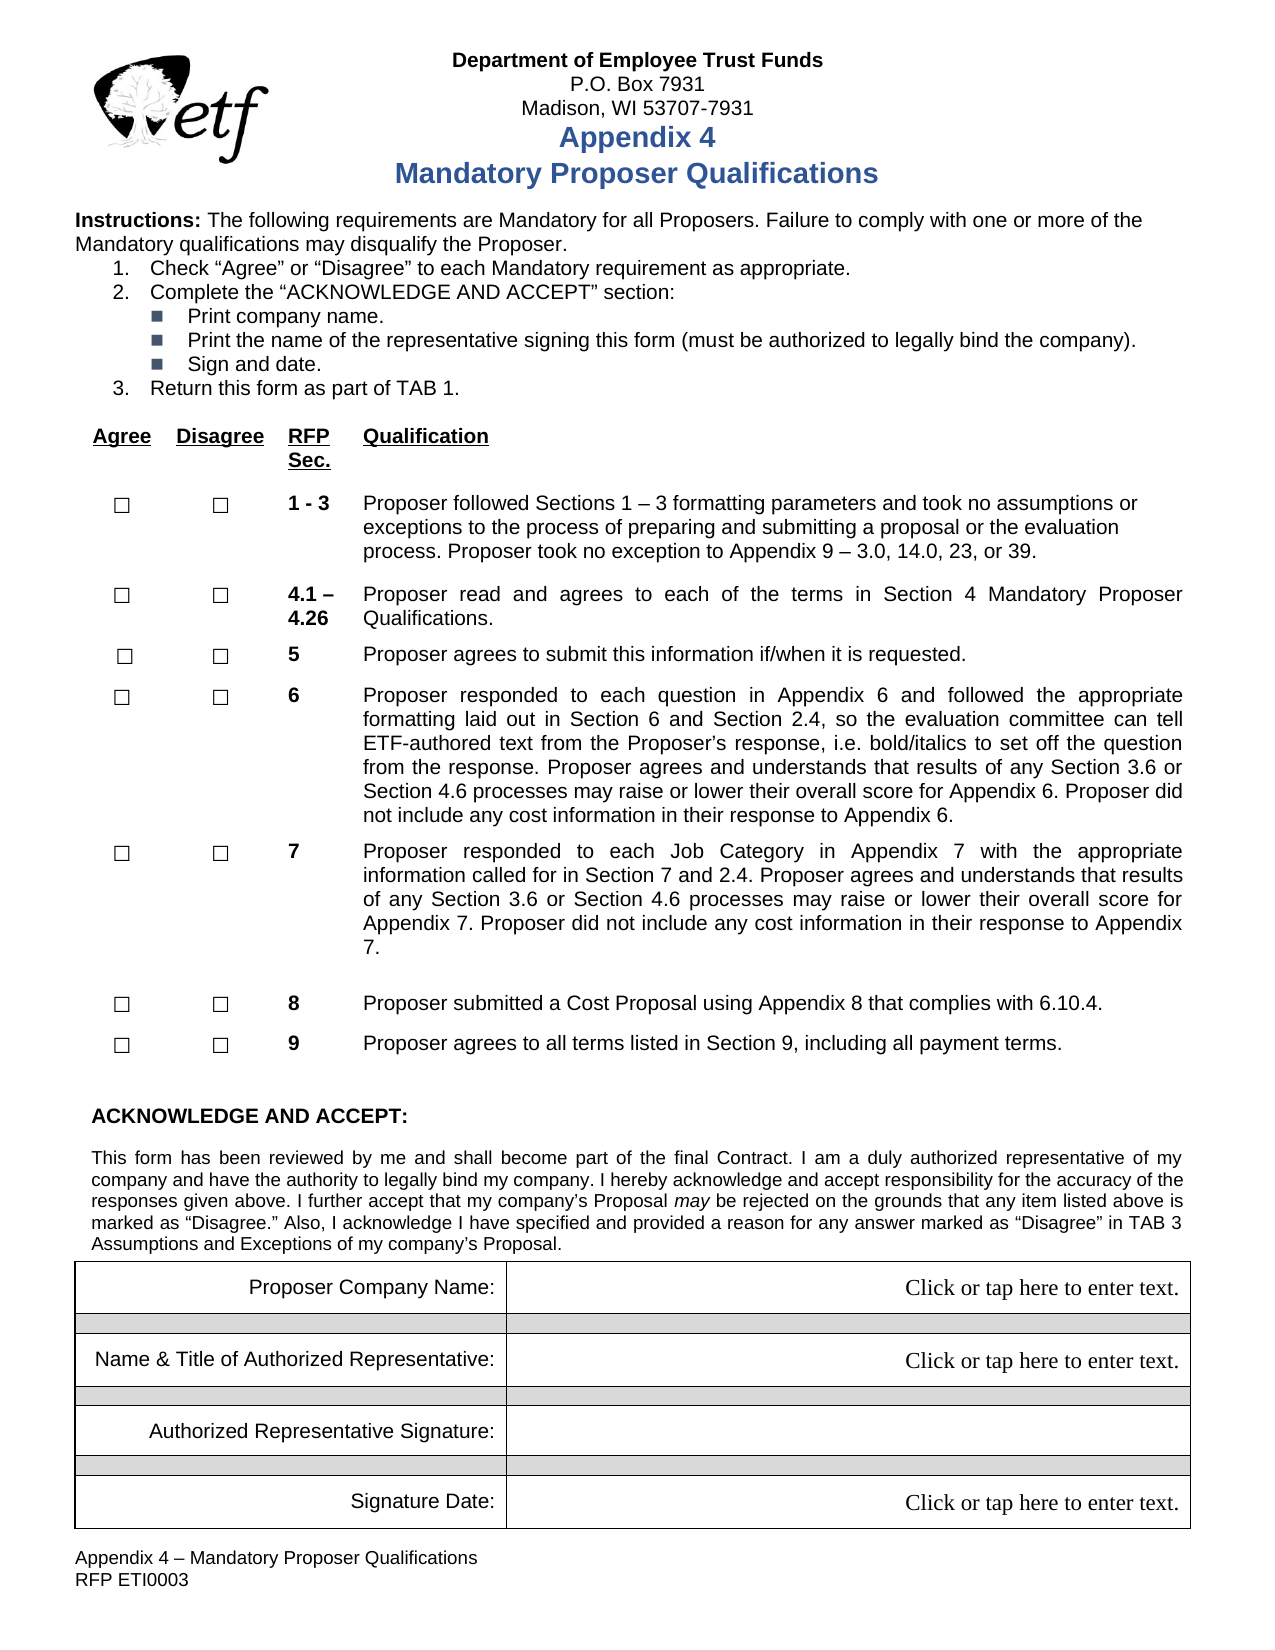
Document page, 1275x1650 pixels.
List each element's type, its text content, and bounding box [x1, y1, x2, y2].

picture [64, 34, 288, 182]
table_cell [507, 1387, 1190, 1405]
table_cell [80, 636, 164, 677]
table_header RFPSec. [277, 412, 352, 485]
table_cell [507, 1406, 1190, 1455]
table_cell Authorized Representative Signature: [76, 1406, 506, 1455]
table_cell 4.1 – 4.26 [277, 575, 352, 636]
list Check “Agree” or “Disagree” to each Mandatory requirement as appropriate. [112, 256, 1200, 279]
table_header Qualification [352, 412, 1195, 485]
table_header Agree [80, 412, 164, 485]
table_cell Proposer read and agrees to each of the terms in Section 4 Mandatory Proposer Qualifications. [352, 575, 1195, 636]
list Sign and date. [150, 351, 1200, 375]
list Complete the “ACKNOWLEDGE AND ACCEPT” section: [112, 279, 1200, 303]
table_cell 8 [277, 984, 352, 1025]
table_cell Proposer responded to each Job Category in Appendix 7 with the appropriate information called for in Section 7 and 2.4. Proposer agrees and understands that results of any Section 3.6 or Section 4.6 processes may raise or lower their overall score for Appendix 7. Proposer did not include any cost information in their response to Appendix 7. [352, 833, 1195, 984]
table_cell Proposer responded to each question in Appendix 6 and followed the appropriate formatting laid out in Section 6 and Section 2.4, so the evaluation committee can tell ETF-authored text from the Proposer’s response, i.e. bold/italics to set off the question from the response. Proposer agrees and understands that results of any Section 3.6 or Section 4.6 processes may raise or lower their overall score for Appendix 6. Proposer did not include any cost information in their response to Appendix 6. [352, 677, 1195, 833]
list Print the name of the representative signing this form (must be authorized to legally bind the company). [150, 327, 1200, 351]
list Print company name. [150, 303, 1200, 327]
table_cell Proposer submitted a Cost Proposal using Appendix 8 that complies with 6.10.4. [352, 984, 1195, 1025]
table_cell [76, 1456, 506, 1475]
table_cell Proposer followed Sections 1 – 3 formatting parameters and took no assumptions or exceptions to the process of preparing and submitting a proposal or the evaluation process. Proposer took no exception to Appendix 9 – 3.0, 14.0, 23, or 39. [352, 485, 1195, 575]
list Return this form as part of TAB 1. [112, 375, 1200, 399]
table_cell [76, 1387, 506, 1405]
text Instructions: The following requirements are Mandatory for all Proposers. Failure to comply with one or more of the Mandatory qualifications may disqualify the Proposer. [75, 208, 1200, 256]
table_cell [507, 1456, 1190, 1475]
table_cell Name & Title of Authorized Representative: [76, 1334, 506, 1386]
table_cell [76, 1314, 506, 1333]
table_cell Proposer agrees to all terms listed in Section 9, including all payment terms. [352, 1025, 1195, 1092]
table_cell 6 [277, 677, 352, 833]
table_cell 9 [277, 1025, 352, 1092]
table_cell [507, 1314, 1190, 1333]
table_cell Proposer agrees to submit this information if/when it is requested. [352, 636, 1195, 677]
table_cell Signature Date: [76, 1476, 506, 1527]
table_cell This form has been reviewed by me and shall become part of the final Contract. I am a duly authorized representative of my company and have the authority to legally bind my company. I hereby acknowledge and accept responsibility for the accuracy of the responses given above. I further accept that my company’s Proposal may be rejected on the grounds that any item listed above is marked as “Disagree.” Also, I acknowledge I have specified and provided a reason for any answer marked as “Disagree” in TAB 3 Assumptions and Exceptions of my company’s Proposal. [80, 1141, 1195, 1261]
table_cell 5 [277, 636, 352, 677]
table_cell 1 - 3 [277, 485, 352, 575]
table_header Proposer Company Name: [76, 1262, 506, 1313]
table_cell 7 [277, 833, 352, 984]
table_cell ACKNOWLEDGE AND ACCEPT: [80, 1092, 1195, 1141]
table_header Disagree [164, 412, 277, 485]
